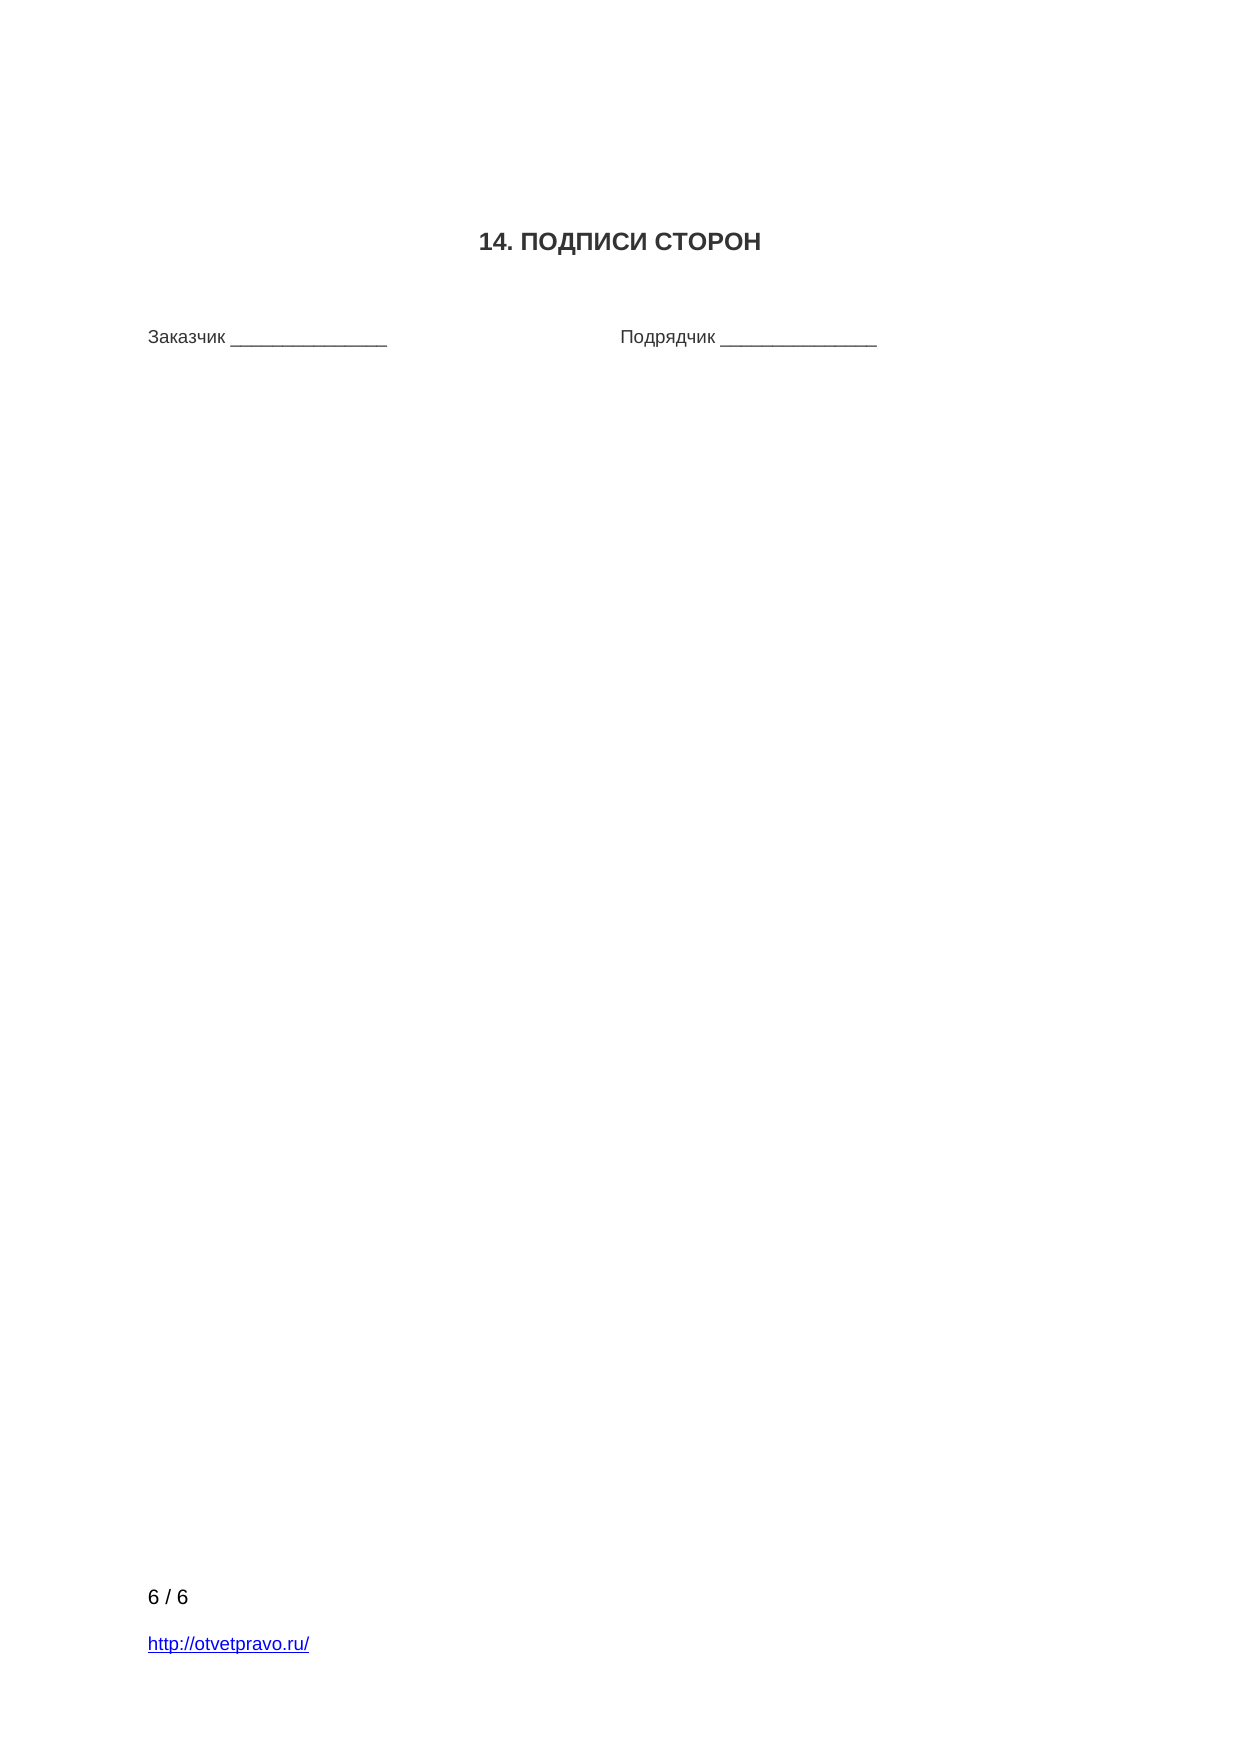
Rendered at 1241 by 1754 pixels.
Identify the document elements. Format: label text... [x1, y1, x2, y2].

text 14. ПОДПИСИ СТОРОН [148, 227, 1092, 256]
table_header Подрядчик _______________ [620, 326, 1091, 357]
table_header Заказчик _______________ [148, 326, 619, 357]
